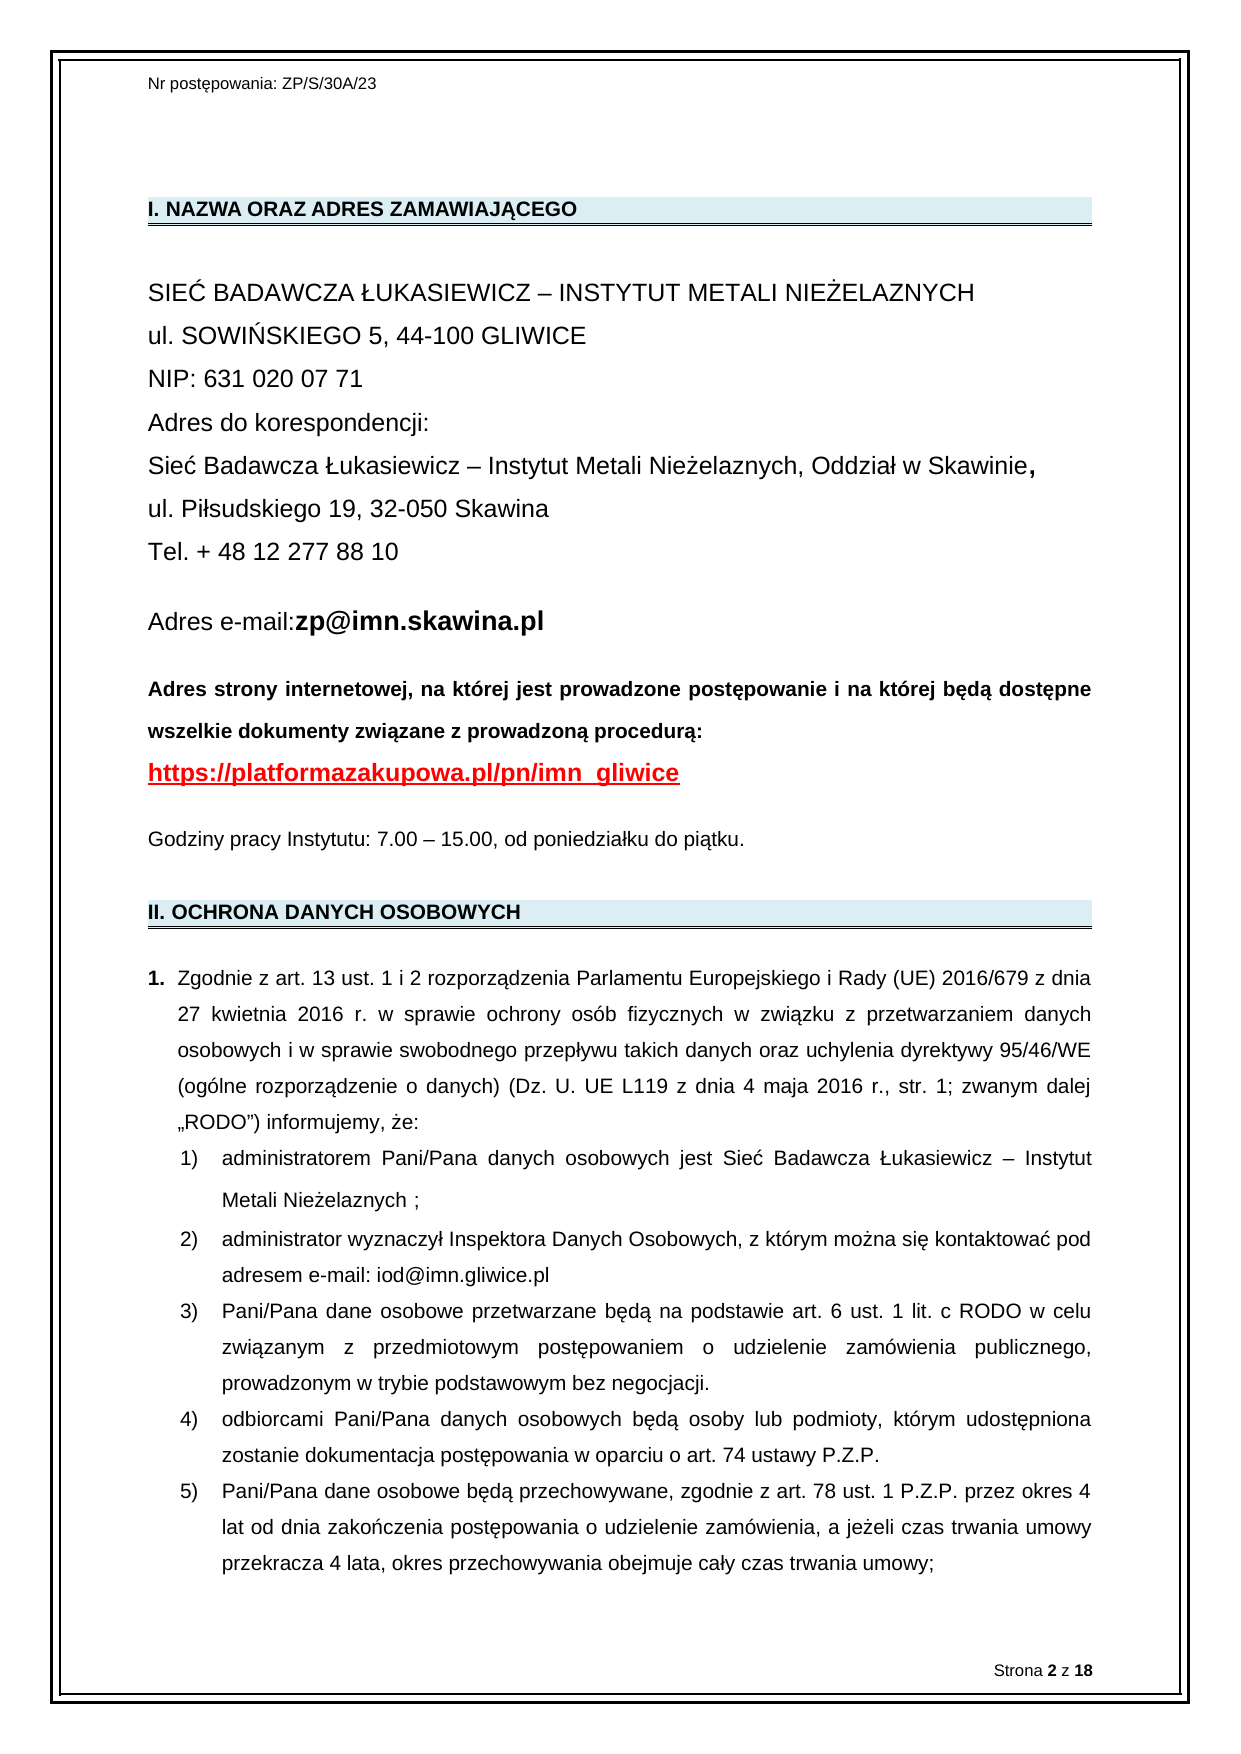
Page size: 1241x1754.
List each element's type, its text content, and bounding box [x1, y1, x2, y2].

text Adres do korespondencji: [148, 408, 1092, 436]
text Godziny pracy Instytutu: 7.00 – 15.00, od poniedziałku do piątku. [148, 827, 1092, 851]
list Pani/Pana dane osobowe przetwarzane będą na podstawie art. 6 ust. 1 lit. c RODO w celu związanym z przedmiotowym postępowaniem o udzielenie zamówienia publicznego, prowadzonym w trybie podstawowym bez negocjacji. [180, 1299, 1092, 1395]
text I. NAZWA ORAZ ADRES ZAMAWIAJĄCEGO [148, 197, 1092, 223]
text Sieć Badawcza Łukasiewicz – Instytut Metali Nieżelaznych, Oddział w Skawinie, [148, 451, 1092, 479]
list Zgodnie z art. 13 ust. 1 i 2 rozporządzenia Parlamentu Europejskiego i Rady (UE) 2016/679 z dnia 27 kwietnia 2016 r. w sprawie ochrony osób fizycznych w związku z przetwarzaniem danych osobowych i w sprawie swobodnego przepływu takich danych oraz uchylenia dyrektywy 95/46/WE (ogólne rozporządzenie o danych) (Dz. U. UE L119 z dnia 4 maja 2016 r., str. 1; zwanym dalej „RODO”) informujemy, że: [148, 966, 1092, 1134]
text https://platformazakupowa.pl/pn/imn_gliwice [148, 758, 1092, 787]
list administratorem Pani/Pana danych osobowych jest Sieć Badawcza Łukasiewicz – Instytut Metali Nieżelaznych ; [180, 1146, 1092, 1213]
text Tel. + 48 12 277 88 10 [148, 537, 1092, 566]
list odbiorcami Pani/Pana danych osobowych będą osoby lub podmioty, którym udostępniona zostanie dokumentacja postępowania w oparciu o art. 74 ustawy P.Z.P. [180, 1407, 1092, 1467]
text ul. Sowińskiego 5, 44-100 Gliwice [148, 321, 1092, 350]
text Adres strony internetowej, na której jest prowadzone postępowanie i na której będą dostępne wszelkie dokumenty związane z prowadzoną procedurą: [148, 677, 1092, 744]
text Sieć badawcza łukasiewicz – instytut metali nieżelaznych [148, 278, 1092, 307]
text II. OCHRONA DANYCH OSOBOWYCH [148, 900, 1092, 926]
list administrator wyznaczył Inspektora Danych Osobowych, z którym można się kontaktować pod adresem e-mail: iod@imn.gliwice.pl [180, 1227, 1092, 1287]
text NIP: 631 020 07 71 [148, 364, 1092, 393]
text Adres e-mail:zp@imn.skawina.pl [148, 605, 1092, 636]
text ul. Piłsudskiego 19, 32-050 Skawina [148, 494, 1092, 523]
list Pani/Pana dane osobowe będą przechowywane, zgodnie z art. 78 ust. 1 P.Z.P. przez okres 4 lat od dnia zakończenia postępowania o udzielenie zamówienia, a jeżeli czas trwania umowy przekracza 4 lata, okres przechowywania obejmuje cały czas trwania umowy; [180, 1479, 1092, 1575]
